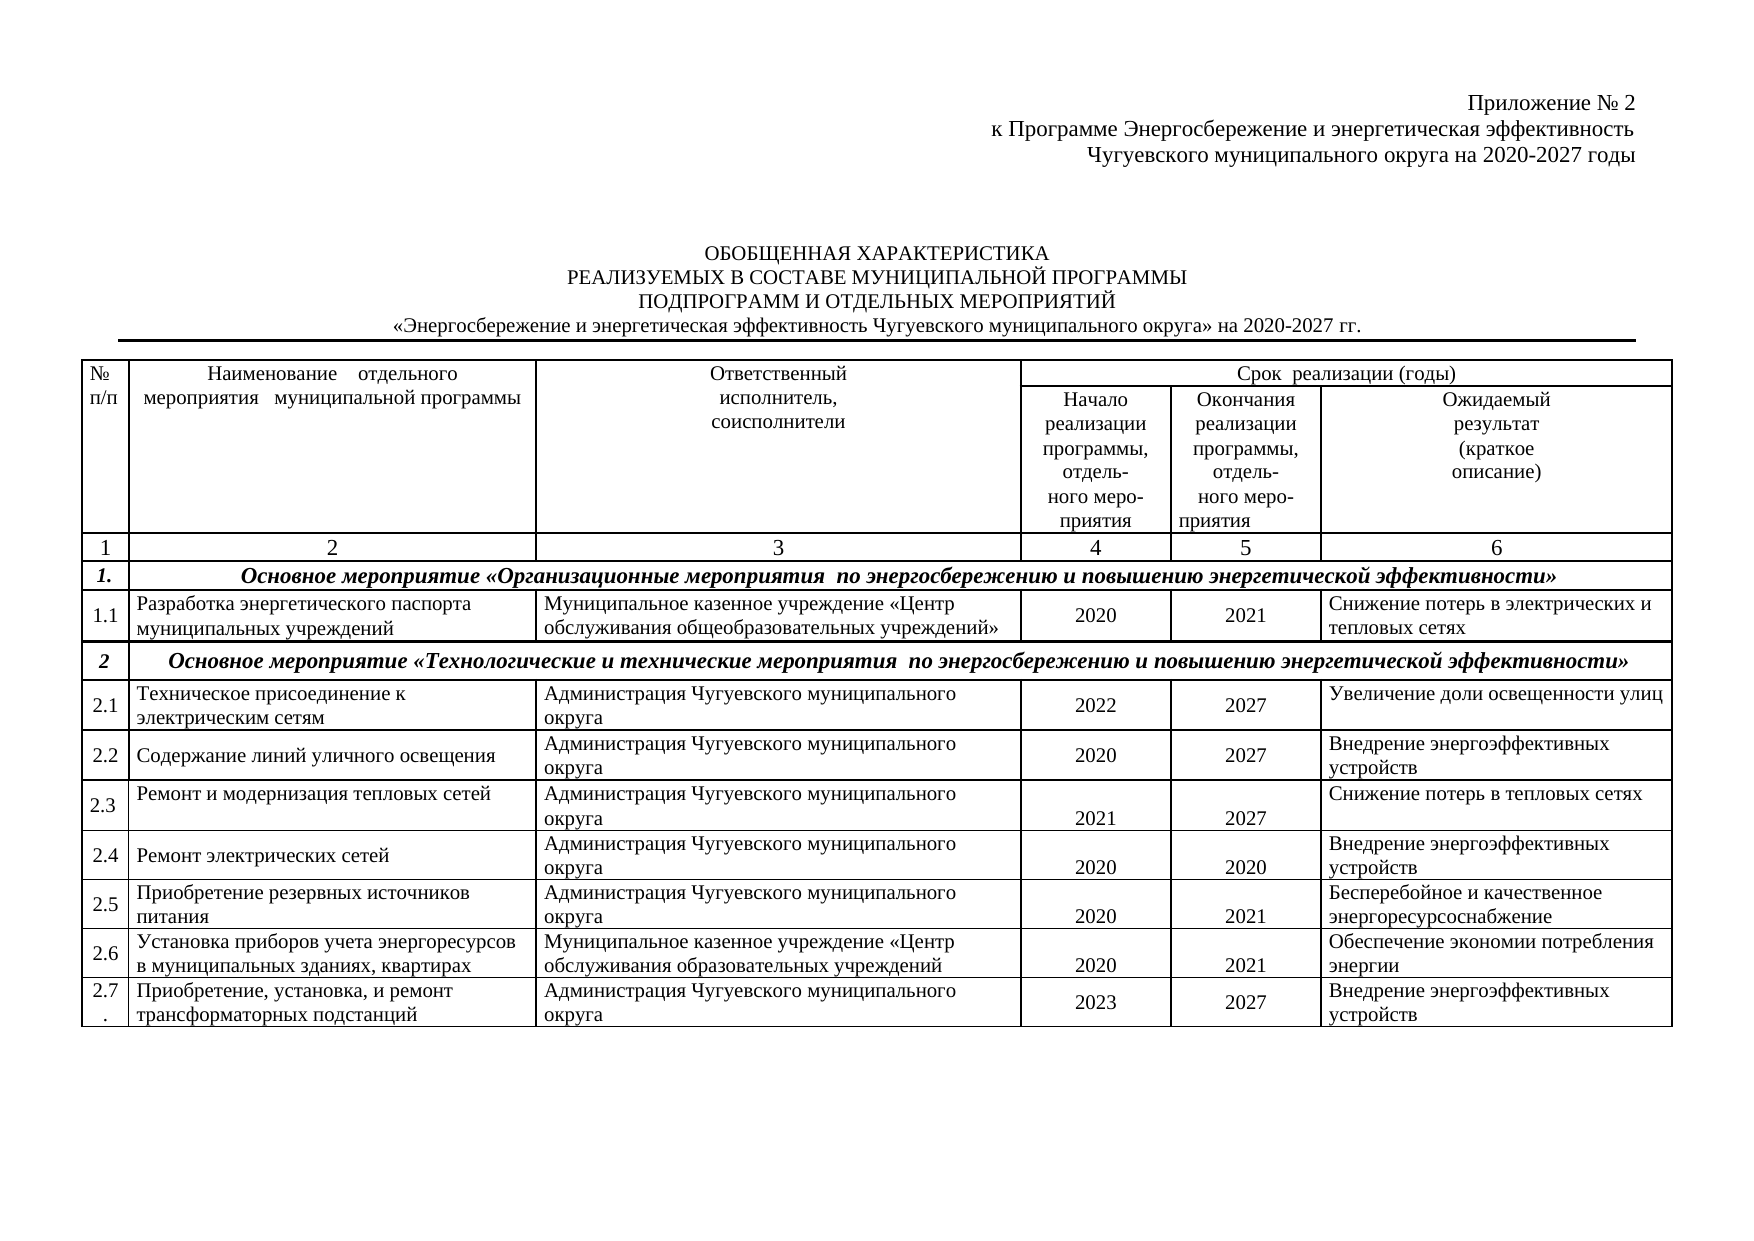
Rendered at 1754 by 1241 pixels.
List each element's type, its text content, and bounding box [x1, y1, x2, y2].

table_cell Внедрение энергоэффективных устройств [1322, 831, 1671, 879]
table_cell 4 [1022, 534, 1170, 560]
text ОБОБЩЕННАЯ ХАРАКТЕРИСТИКА [118, 241, 1636, 265]
table_cell 2.2 [83, 731, 128, 779]
text ПОДПРОГРАММ И ОТДЕЛЬНЫХ МЕРОПРИЯТИЙ [118, 289, 1636, 313]
table_cell 2020 [1022, 731, 1170, 779]
table_cell 2 [83, 643, 128, 679]
text Приложение № 2 [118, 89, 1636, 115]
table_cell 2021 [1022, 781, 1170, 829]
table_cell Снижение потерь в тепловых сетях [1322, 781, 1671, 829]
table_cell 2.1 [83, 681, 128, 729]
table_cell Администрация Чугуевского муниципального округа [537, 681, 1020, 729]
table_cell Администрация Чугуевского муниципального округа [537, 781, 1020, 829]
table_header Ответственный исполнитель, соисполнители [537, 361, 1020, 532]
table_cell 6 [1322, 534, 1671, 560]
table_cell Администрация Чугуевского муниципального округа [537, 978, 1020, 1026]
table_cell 2.5 [83, 880, 128, 928]
table_cell 2023 [1022, 978, 1170, 1026]
table_cell Содержание линий уличного освещения [130, 731, 535, 779]
table_cell Разработка энергетического паспорта муниципальных учреждений [130, 591, 535, 640]
table_cell 2021 [1172, 929, 1320, 977]
table_cell 2021 [1172, 880, 1320, 928]
table_cell Основное мероприятие «Организационные мероприятия по энергосбережению и повышению энергетической эффективности» [130, 562, 1671, 588]
table_cell 3 [537, 534, 1020, 560]
table_cell Внедрение энергоэффективных устройств [1322, 978, 1671, 1026]
table_cell Администрация Чугуевского муниципального округа [537, 831, 1020, 879]
table_cell 2020 [1022, 880, 1170, 928]
table_cell 2020 [1022, 929, 1170, 977]
table_cell 2.7. [83, 978, 128, 1026]
table_cell Ожидаемый результат (краткое описание) [1322, 387, 1671, 532]
text Чугуевского муниципального округа на 2020-2027 годы [118, 141, 1636, 168]
table_cell 2027 [1172, 781, 1320, 829]
table_cell 1 [83, 534, 128, 560]
table_cell 2.6 [83, 929, 128, 977]
table_cell 2020 [1172, 831, 1320, 879]
table_header № п/п [83, 361, 128, 532]
table_cell Техническое присоединение к электрическим сетям [130, 681, 535, 729]
table_cell 1. [83, 562, 128, 588]
table_header Срок реализации (годы) [1022, 361, 1671, 385]
table_cell 2 [130, 534, 535, 560]
table_cell Окончания реализации программы, отдель- ного меро- приятия [1172, 387, 1320, 532]
text к Программе Энергосбережение и энергетическая эффективность [118, 115, 1636, 141]
table_cell Основное мероприятие «Технологические и технические мероприятия по энергосбережению и повышению энергетической эффективности» [130, 643, 1671, 679]
table_cell Обеспечение экономии потребления энергии [1322, 929, 1671, 977]
table_cell Установка приборов учета энергоресурсов в муниципальных зданиях, квартирах [129, 929, 535, 977]
table_cell Начало реализации программы, отдель- ного меро- приятия [1022, 387, 1170, 532]
table_cell Приобретение резервных источников питания [129, 880, 535, 928]
table_cell 2020 [1022, 831, 1170, 879]
table_cell Администрация Чугуевского муниципального округа [537, 880, 1020, 928]
table_cell 2021 [1172, 591, 1320, 640]
table_cell 2.4 [83, 831, 128, 879]
table_cell Ремонт и модернизация тепловых сетей [129, 781, 535, 829]
table_cell 2020 [1022, 591, 1170, 640]
table_cell Приобретение, установка, и ремонт трансформаторных подстанций [129, 978, 535, 1026]
text РЕАЛИЗУЕМЫХ В СОСТАВЕ МУНИЦИПАЛЬНОЙ ПРОГРАММЫ [118, 265, 1636, 289]
table_cell Снижение потерь в электрических и тепловых сетях [1322, 591, 1671, 640]
table_cell Внедрение энергоэффективных устройств [1322, 731, 1671, 779]
table_cell Увеличение доли освещенности улиц [1322, 681, 1671, 729]
table_cell 1.1 [83, 591, 128, 640]
table_header Наименование отдельного мероприятия муниципальной программы [130, 361, 535, 532]
table_cell 2.3 [83, 781, 128, 829]
table_cell Бесперебойное и качественное энергоресурсоснабжение [1322, 880, 1671, 928]
table_cell Администрация Чугуевского муниципального округа [537, 731, 1020, 779]
table_cell 2027 [1172, 681, 1320, 729]
table_cell 5 [1172, 534, 1320, 560]
table_cell 2027 [1172, 978, 1320, 1026]
table_cell Ремонт электрических сетей [129, 831, 535, 879]
table_cell Муниципальное казенное учреждение «Центр обслуживания общеобразовательных учреждений» [537, 591, 1020, 640]
table_cell 2022 [1022, 681, 1170, 729]
table_cell Муниципальное казенное учреждение «Центр обслуживания образовательных учреждений [537, 929, 1020, 977]
table_cell 2027 [1172, 731, 1320, 779]
text «Энергосбережение и энергетическая эффективность Чугуевского муниципального округа» на 2020-2027 гг. [118, 313, 1636, 339]
